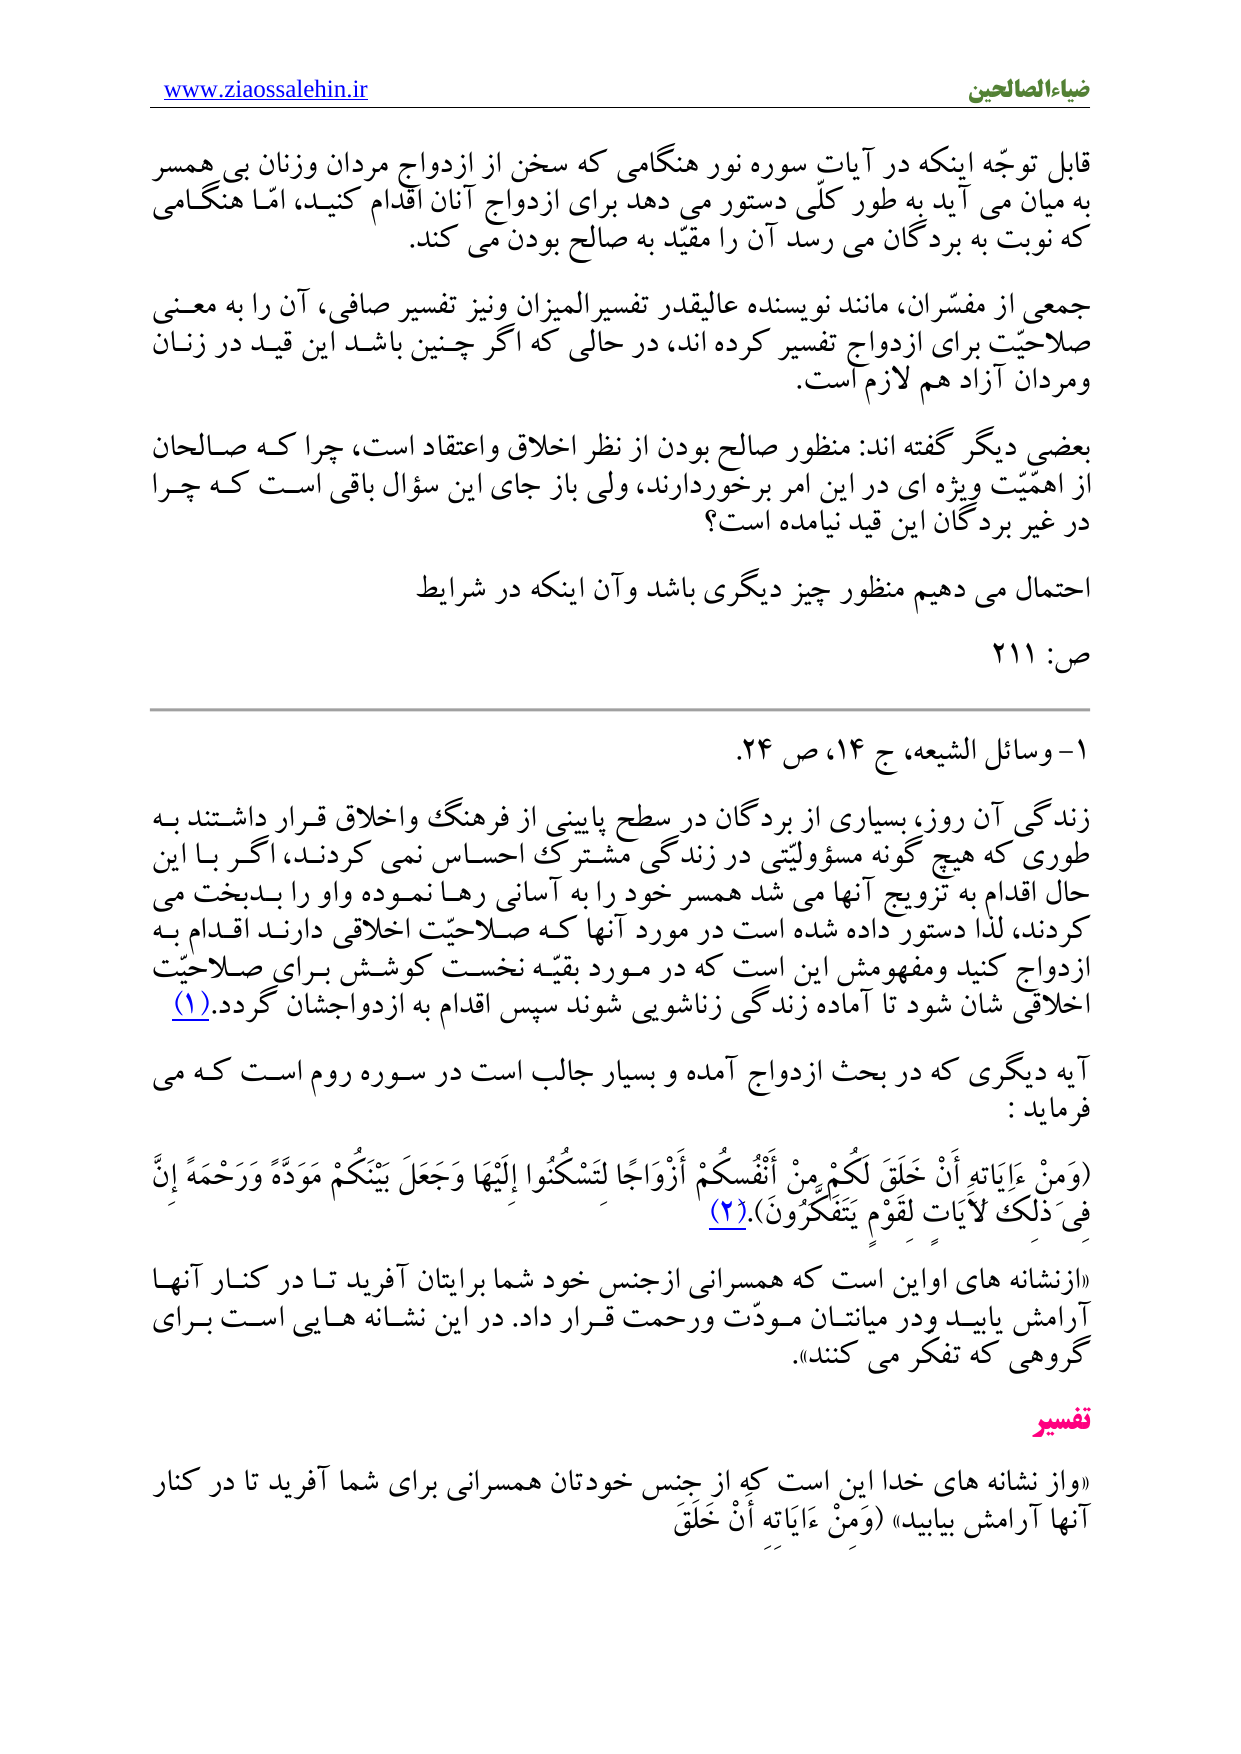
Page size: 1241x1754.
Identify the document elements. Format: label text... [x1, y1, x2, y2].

text احتمال می دهیم منظور چیز دیگری باشد وآن اینکه در شرایط [150, 575, 1090, 612]
text 1- وسائل الشیعه، ج 14، ص 24. [150, 737, 1090, 774]
text ص: 211 [150, 642, 1090, 679]
text (وَمِنْ ءَایَاتِهِ أَنْ خَلَقَ لَکُمْ مِنْ أَنْفُسِکُمْ أَزْوَاجًا لِتَسْکُنُوا إِلَیْهَا وَجَعَلَ بَیْنَکُمْ مَوَدَّهً وَرَحْمَهً إِنَّ فِی ذلِکَ لاََیَاتٍ لِقَوْمٍ یَتَفَکَّرُونَ).(2) [150, 1162, 1090, 1237]
text زندگی آن روز، بسیاری از بردگان در سطح پایینی از فرهنگ واخلاق قرار داشتند به طوری که هیچ گونه مسؤولیّتی در زندگی مشترک احساس نمی کردند، اگر با این حال اقدام به تزویج آنها می شد همسر خود را به آسانی رها نموده واو را بدبخت می کردند، لذا دستور داده شده است در مورد آنها که صلاحیّت اخلاقی دارند اقدام به ازدواج کنید ومفهومش این است که در مورد بقیّه نخست کوشش برای صلاحیّت اخلاقی شان شود تا آماده زندگی زناشویی شوند سپس اقدام به ازدواجشان گردد.(1) [150, 804, 1090, 1029]
text بعضی دیگر گفته اند: منظور صالح بودن از نظر اخلاق واعتقاد است، چرا که صالحان از اهمّیّت ویژه ای در این امر برخوردارند، ولی باز جای این سؤال باقی است که چرا در غیر بردگان این قید نیامده است؟ [150, 433, 1090, 546]
text قابل توجّه اینکه در آیات سوره نور هنگامی که سخن از ازدواج مردان وزنان بی همسر به میان می آید به طور کلّی دستور می دهد برای ازدواج آنان اقدام کنید، امّا هنگامی که نوبت به بردگان می رسد آن را مقیّد به صالح بودن می کند. [150, 150, 1090, 262]
text آیه دیگری که در بحث ازدواج آمده و بسیار جالب است در سوره روم است که می فرماید : [150, 1058, 1090, 1133]
text «ازنشانه های اواین است که همسرانی ازجنس خود شما برایتان آفرید تا در کنار آنها آرامش یابید ودر میانتان مودّت ورحمت قرار داد. در این نشانه هایی است برای گروهی که تفکّر می کنند». [150, 1266, 1090, 1379]
text جمعی از مفسّران، مانند نویسنده عالیقدر تفسیرالمیزان ونیز تفسیر صافی، آن را به معنی صلاحیّت برای ازدواج تفسیر کرده اند، در حالی که اگر چنین باشد این قید در زنان ومردان آزاد هم لازم است. [150, 292, 1090, 404]
text «واز نشانه های خدا این است که از جنس خودتان همسرانی برای شما آفرید تا در کنار آنها آرامش بیابید» (وَمِنْ ءَایَاتِهِ أَنْ خَلَقَ [150, 1468, 1090, 1543]
subtitle تفسیر [150, 1408, 1090, 1439]
